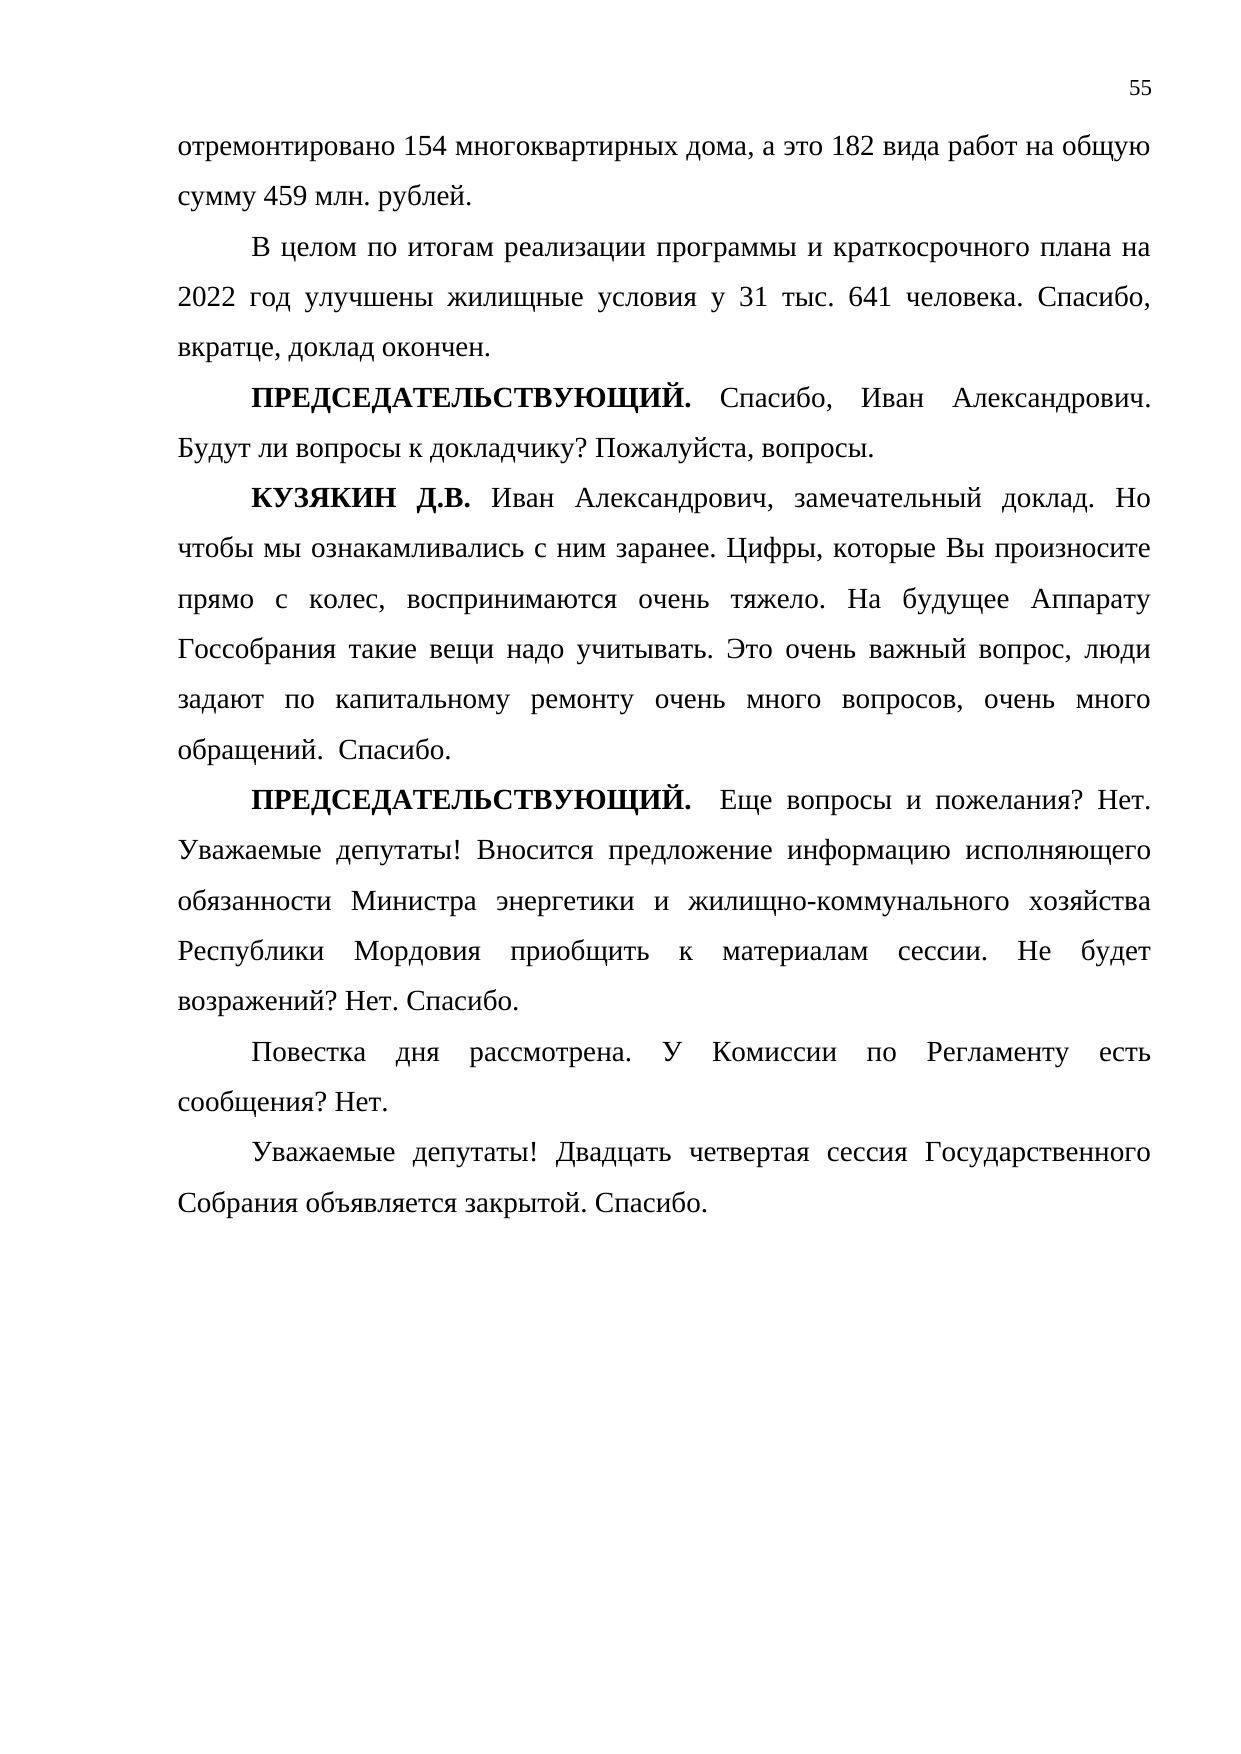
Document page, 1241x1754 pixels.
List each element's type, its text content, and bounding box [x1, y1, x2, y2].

text КУЗЯКИН Д.В. Иван Александрович, замечательный доклад. Но чтобы мы ознакамливались с ним заранее. Цифры, которые Вы произносите прямо с колес, воспринимаются очень тяжело. На будущее Аппарату Госсобрания такие вещи надо учитывать. Это очень важный вопрос, люди задают по капитальному ремонту очень много вопросов, очень много обращений. Спасибо. [177, 480, 1152, 765]
text ПРЕДСЕДАТЕЛЬСТВУЮЩИЙ. Еще вопросы и пожелания? Нет. Уважаемые депутаты! Вносится предложение информацию исполняющего обязанности Министра энергетики и жилищно-коммунального хозяйства Республики Мордовия приобщить к материалам сессии. Не будет возражений? Нет. Спасибо. [177, 782, 1152, 1017]
text Уважаемые депутаты! Двадцать четвертая сессия Государственного Собрания объявляется закрытой. Спасибо. [177, 1134, 1152, 1218]
text Повестка дня рассмотрена. У Комиссии по Регламенту есть сообщения? Нет. [177, 1034, 1152, 1118]
text В целом по итогам реализации программы и краткосрочного плана на 2022 год улучшены жилищные условия у 31 тыс. 641 человека. Спасибо, вкратце, доклад окончен. [177, 229, 1152, 363]
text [177, 128, 1152, 212]
text ПРЕДСЕДАТЕЛЬСТВУЮЩИЙ. Спасибо, Иван Александрович. Будут ли вопросы к докладчику? Пожалуйста, вопросы. [177, 380, 1152, 463]
